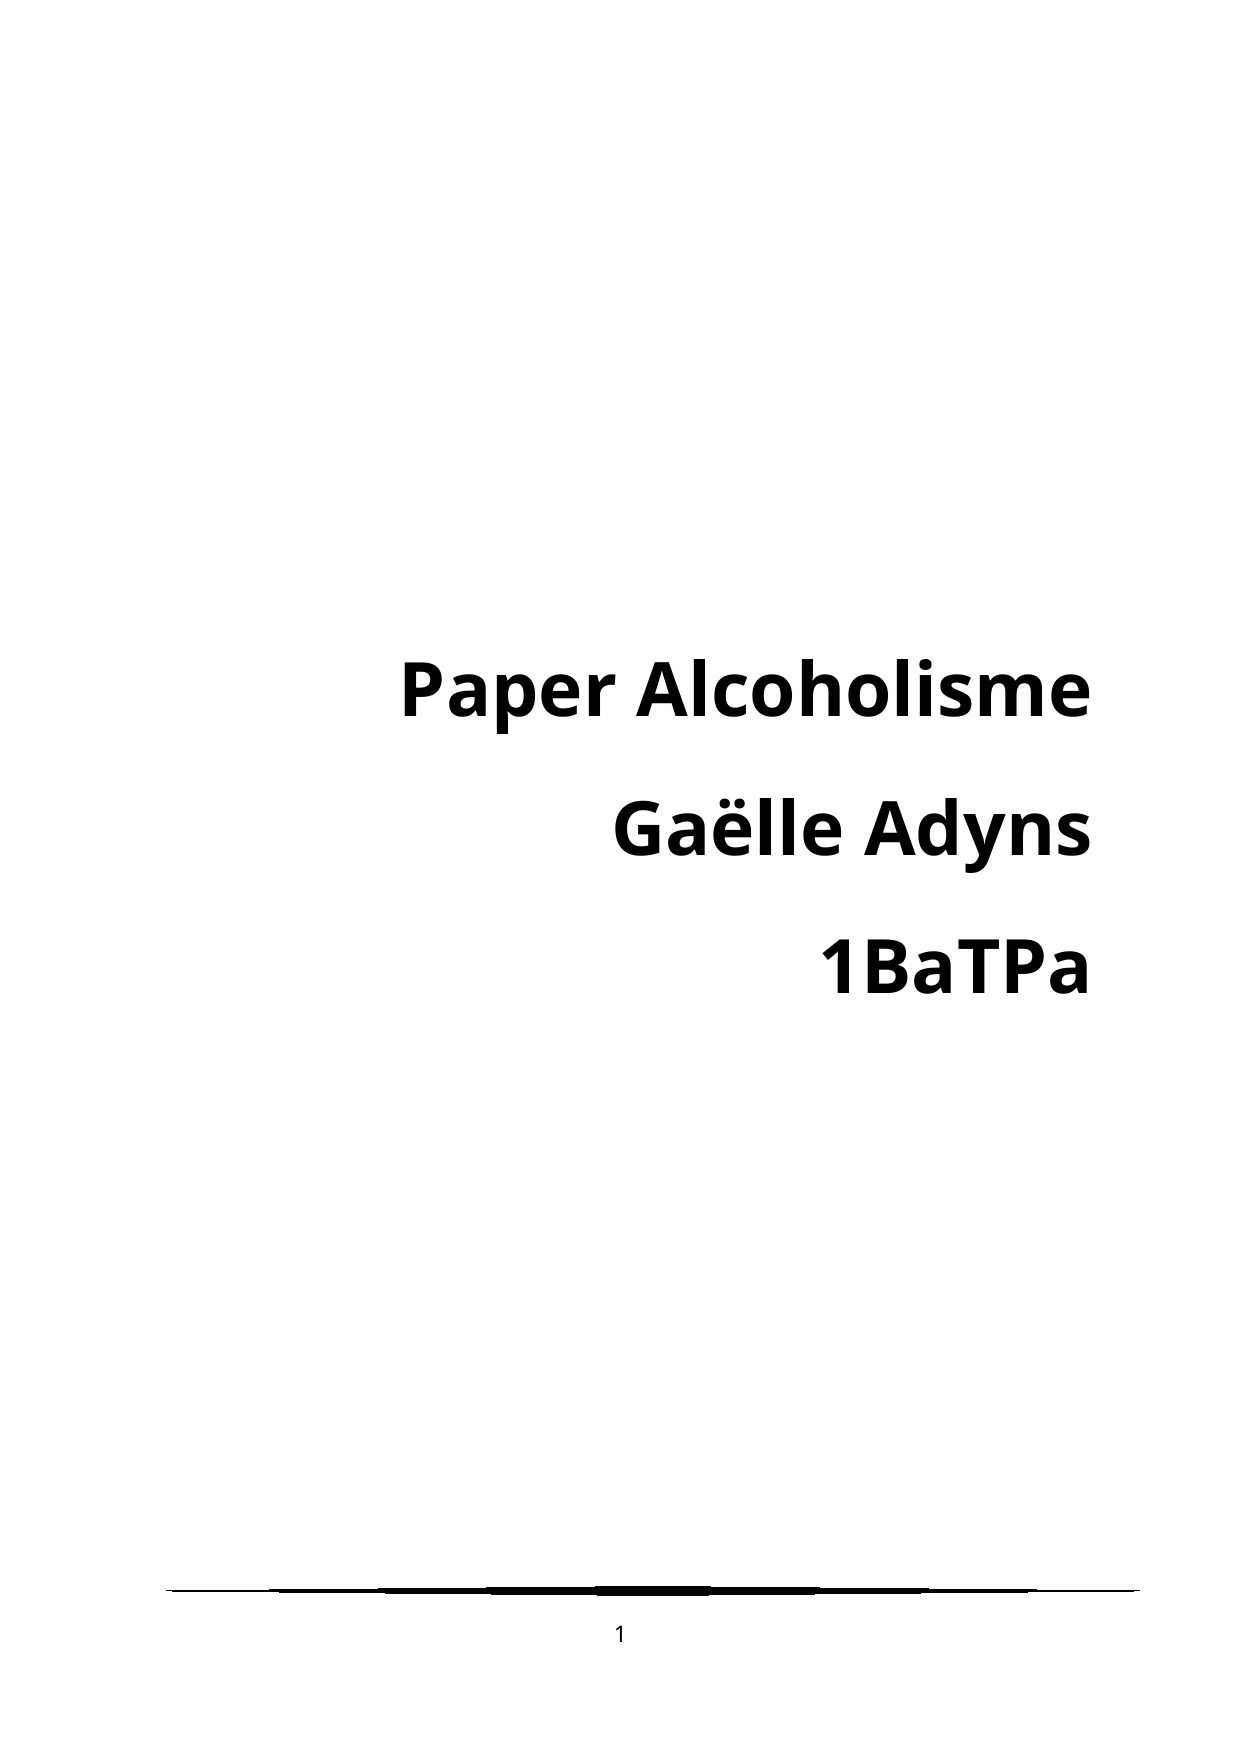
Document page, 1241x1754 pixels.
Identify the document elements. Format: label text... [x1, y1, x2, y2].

text 1BaTPa [148, 913, 1093, 1015]
text Paper Alcoholisme [358, 636, 1093, 738]
text Gaëlle Adyns [148, 775, 1093, 877]
